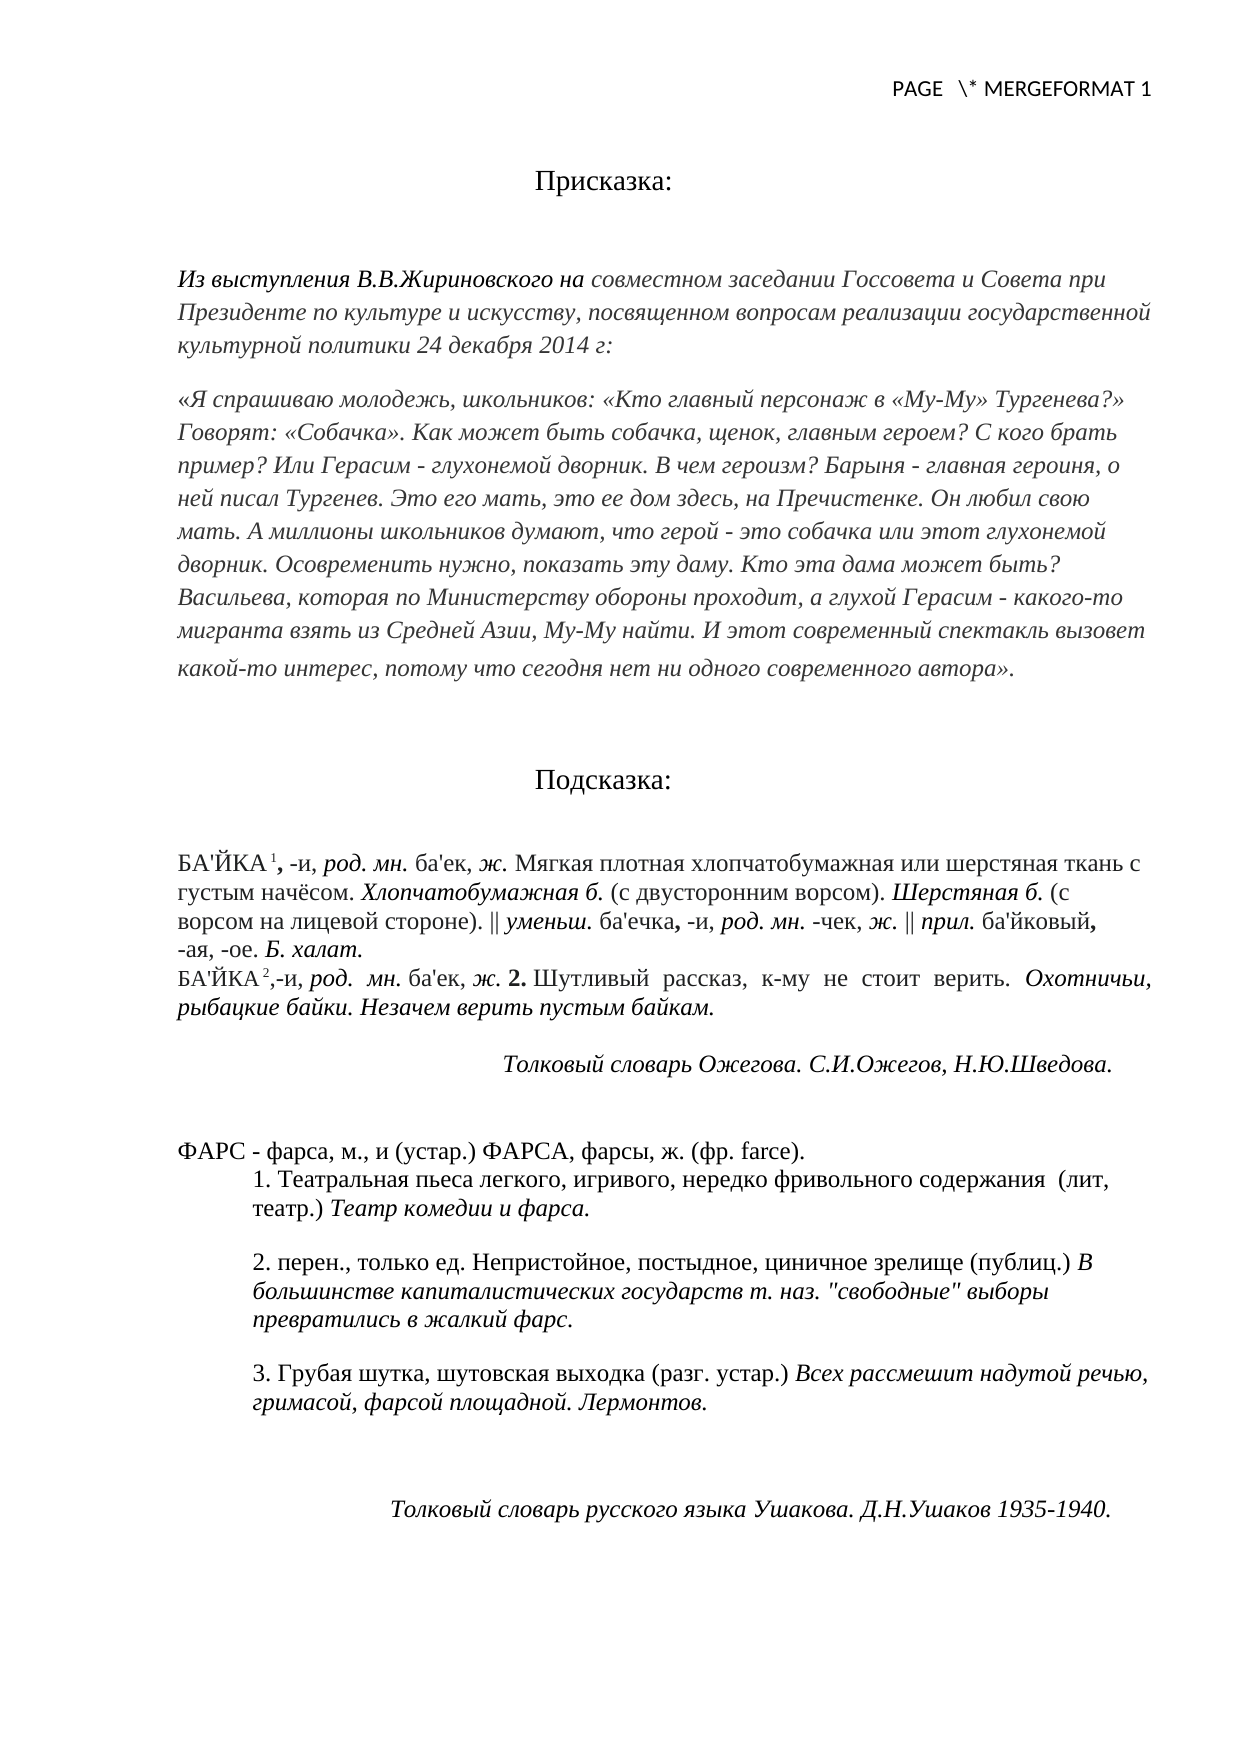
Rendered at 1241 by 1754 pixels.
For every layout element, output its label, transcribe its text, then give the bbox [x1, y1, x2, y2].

text Из выступления В.В.Жириновского на совместном заседании Госсовета и Совета при Президенте по культуре и искусству, посвященном вопросам реализации государственной культурной политики 24 декабря 2014 г: [177, 264, 1152, 359]
text -ая, -ое. Б. халат. [177, 934, 1152, 963]
text Толковый словарь Ожегова. С.И.Ожегов, Н.Ю.Шведова. [177, 1049, 1152, 1078]
text БА'ЙКА 2,-и, род. мн. ба'ек, ж. 2. Шутливый рассказ, к-му не стоит верить. Охотничьи, рыбацкие байки. Незачем верить пустым байкам. [177, 963, 1152, 1021]
text Присказка: [177, 163, 1152, 197]
text 1. Театральная пьеса легкого, игривого, нередко фривольного содержания (лит, театр.) Театр комедии и фарса. [252, 1164, 1152, 1222]
text Подсказка: [177, 762, 1152, 796]
text БА'ЙКА 1, -и, род. мн. ба'ек, ж. Мягкая плотная хлопчатобумажная или шерстяная ткань с густым начёсом. Хлопчатобумажная б. (с двусторонним ворсом). Шерстяная б. (с ворсом на лицевой стороне). || уменьш. ба'ечка, -и, род. мн. -чек, ж. || прил. ба'йковый, [177, 848, 1152, 934]
text «Я спрашиваю молодежь, школьников: «Кто главный персонаж в «Му-Му» Тургенева?» Говорят: «Собачка». Как может быть собачка, щенок, главным героем? С кого брать пример? Или Герасим - глухонемой дворник. В чем героизм? Барыня - главная героиня, о ней писал Тургенев. Это его мать, это ее дом здесь, на Пречистенке. Он любил свою мать. А миллионы школьников думают, что герой - это собачка или этот глухонемой дворник. Осовременить нужно, показать эту даму. Кто эта дама может быть? Васильева, которая по Министерству обороны проходит, а глухой Герасим - какого-то мигранта взять из Средней Азии, Му-Му найти. И этот современный спектакль вызовет какой-то интерес, потому что сегодня нет ни одного современного автора». [177, 384, 1152, 682]
text 3. Грубая шутка, шутовская выходка (разг. устар.) Всех рассмешит надутой речью, гримасой, фарсой площадной. Лермонтов. [252, 1358, 1152, 1416]
text Толковый словарь русского языка Ушакова. Д.Н.Ушаков 1935-1940. [177, 1494, 1152, 1523]
text ФАРС - фарса, м., и (устар.) ФАРСА, фарсы, ж. (фр. farce). [177, 1136, 1152, 1164]
text 2. перен., только ед. Непристойное, постыдное, циничное зрелище (публиц.) В большинстве капиталистических государств т. наз. "свободные" выборы превратились в жалкий фарс. [252, 1247, 1152, 1333]
